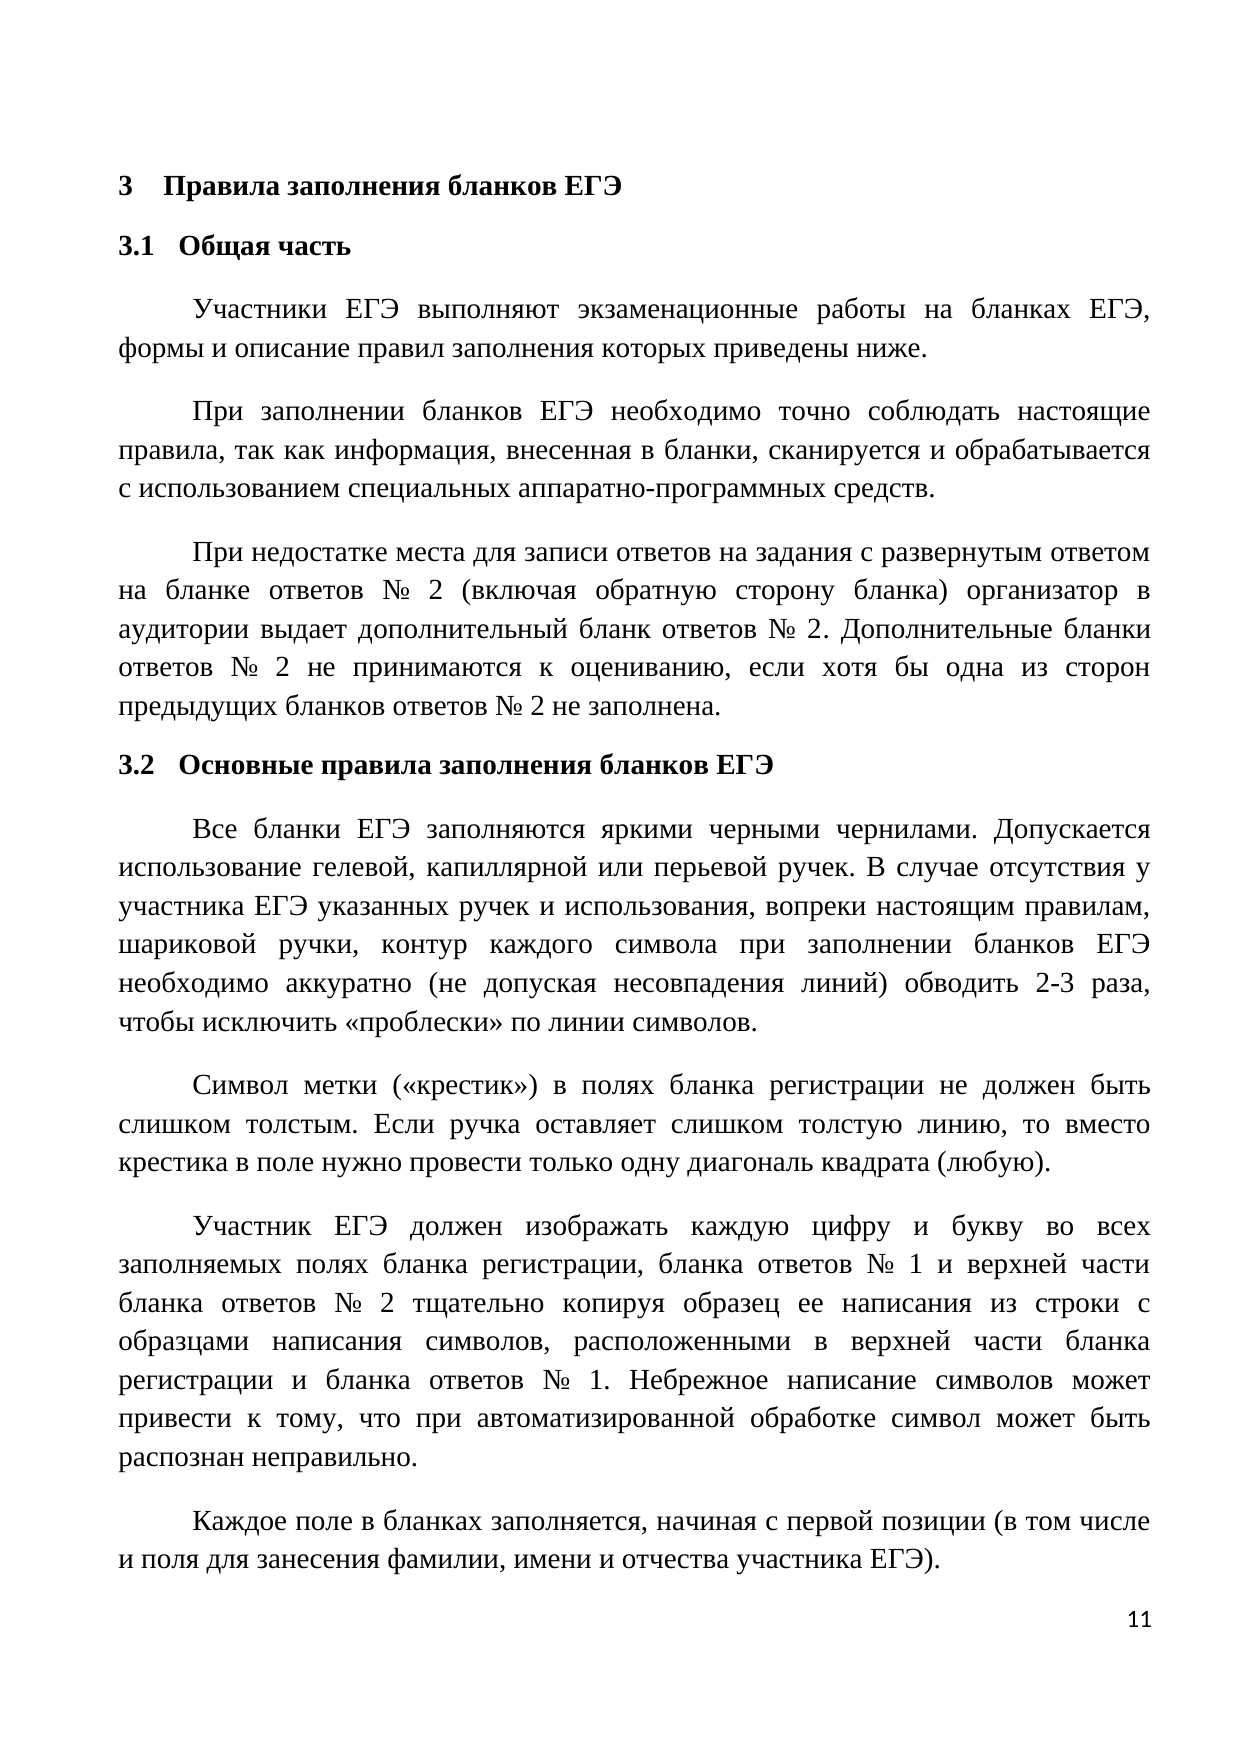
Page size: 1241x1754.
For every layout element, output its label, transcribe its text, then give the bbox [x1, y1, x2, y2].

subtitle Основные правила заполнения бланков ЕГЭ [118, 747, 1152, 781]
subtitle Правила заполнения бланков ЕГЭ [118, 168, 1152, 202]
text Участники ЕГЭ выполняют экзаменационные работы на бланках ЕГЭ, формы и описание правил заполнения которых приведены ниже. [118, 291, 1152, 363]
text Все бланки ЕГЭ заполняются яркими черными чернилами. Допускается использование гелевой, капиллярной или перьевой ручек. В случае отсутствия у участника ЕГЭ указанных ручек и использования, вопреки настоящим правилам, шариковой ручки, контур каждого символа при заполнении бланков ЕГЭ необходимо аккуратно (не допуская несовпадения линий) обводить 2-3 раза, чтобы исключить «проблески» по линии символов. [118, 811, 1152, 1037]
text При заполнении бланков ЕГЭ необходимо точно соблюдать настоящие правила, так как информация, внесенная в бланки, сканируется и обрабатывается с использованием специальных аппаратно-программных средств. [118, 393, 1152, 504]
text Символ метки («крестик») в полях бланка регистрации не должен быть слишком толстым. Если ручка оставляет слишком толстую линию, то вместо крестика в поле нужно провести только одну диагональ квадрата (любую). [118, 1067, 1152, 1178]
text При недостатке места для записи ответов на задания с развернутым ответом на бланке ответов № 2 (включая обратную сторону бланка) организатор в аудитории выдает дополнительный бланк ответов № 2. Дополнительные бланки ответов № 2 не принимаются к оцениванию, если хотя бы одна из сторон предыдущих бланков ответов № 2 не заполнена. [118, 534, 1152, 722]
subtitle Общая часть [118, 228, 1152, 261]
text Участник ЕГЭ должен изображать каждую цифру и букву во всех заполняемых полях бланка регистрации, бланка ответов № 1 и верхней части бланка ответов № 2 тщательно копируя образец ее написания из строки с образцами написания символов, расположенными в верхней части бланка регистрации и бланка ответов № 1. Небрежное написание символов может привести к тому, что при автоматизированной обработке символ может быть распознан неправильно. [118, 1208, 1152, 1473]
text Каждое поле в бланках заполняется, начиная с первой позиции (в том числе и поля для занесения фамилии, имени и отчества участника ЕГЭ). [118, 1503, 1152, 1575]
